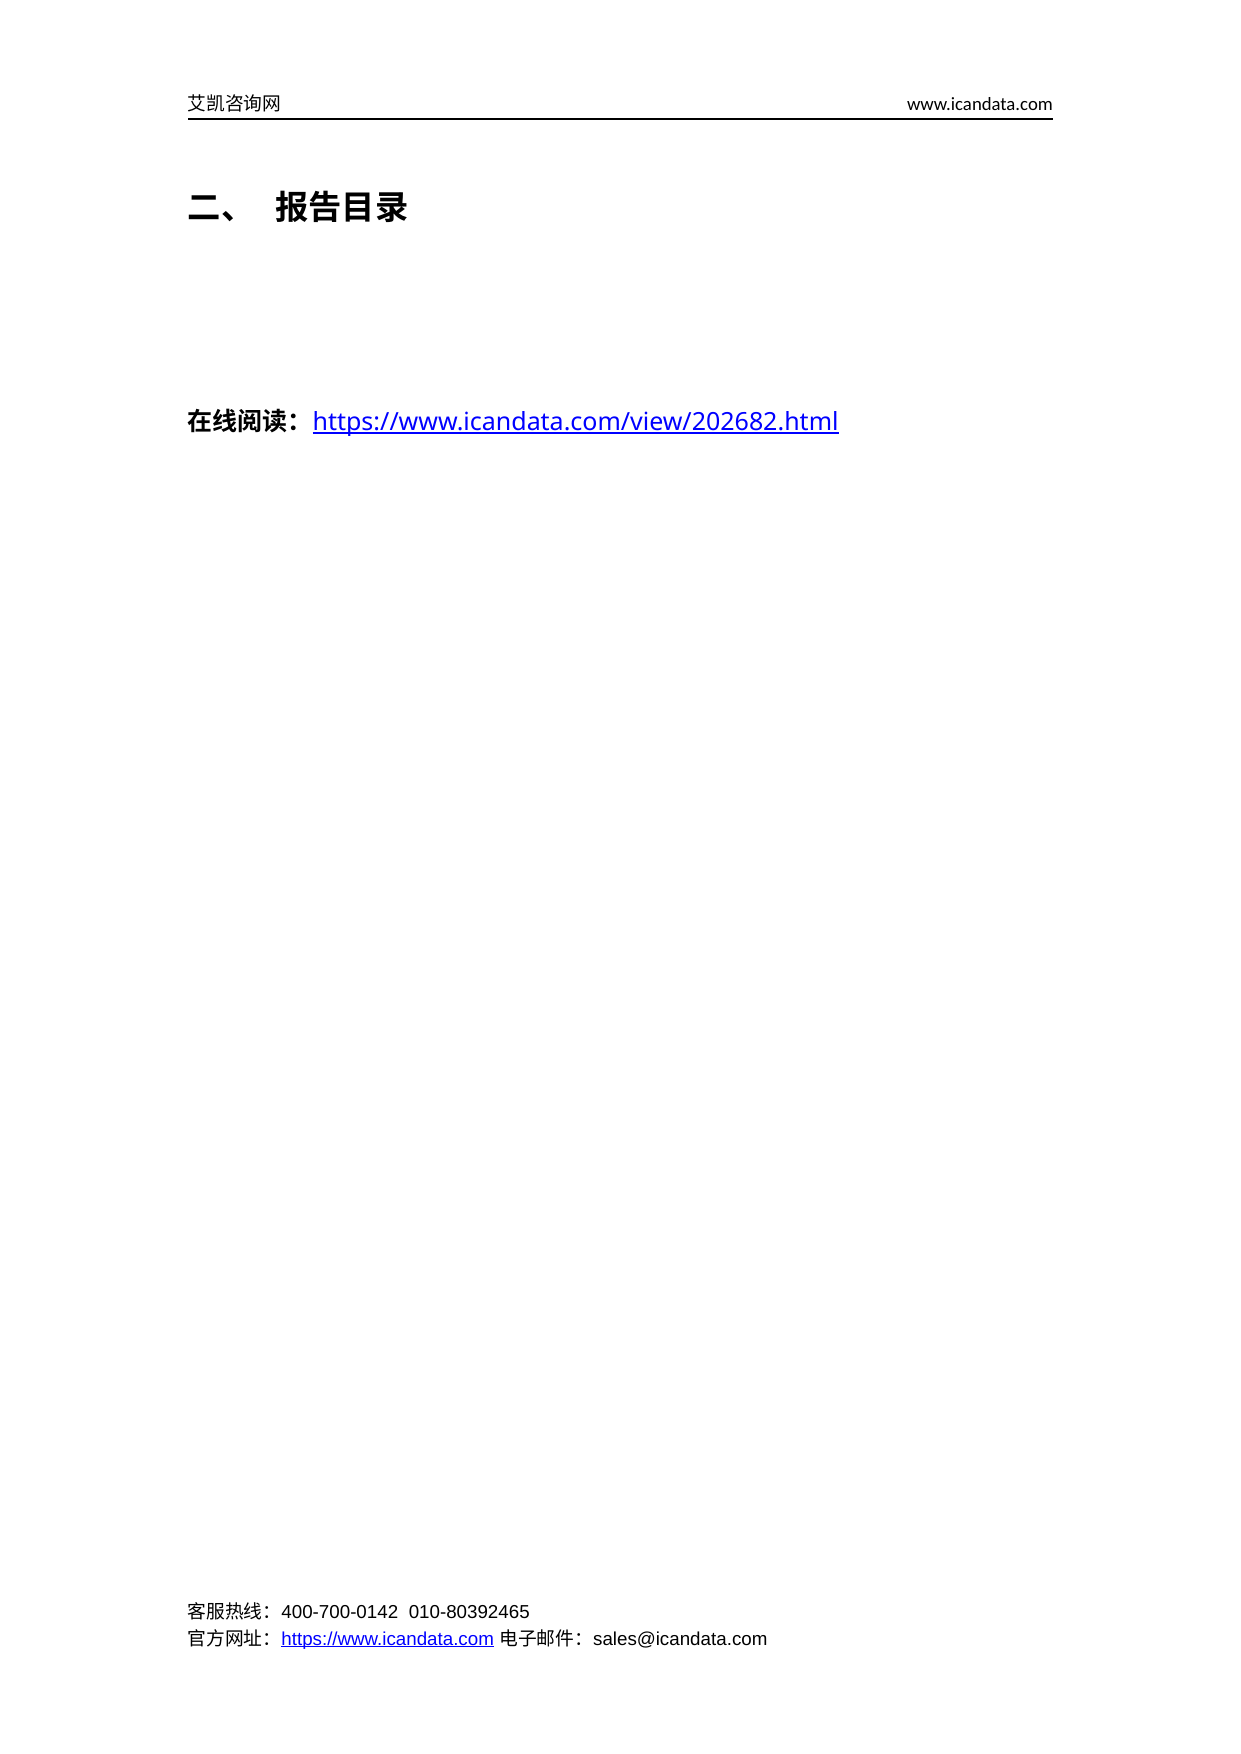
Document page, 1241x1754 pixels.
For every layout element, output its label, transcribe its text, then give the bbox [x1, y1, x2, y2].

text 在线阅读：https://www.icandata.com/view/202682.html [187, 387, 1053, 452]
subtitle 报告目录 [187, 172, 1053, 237]
